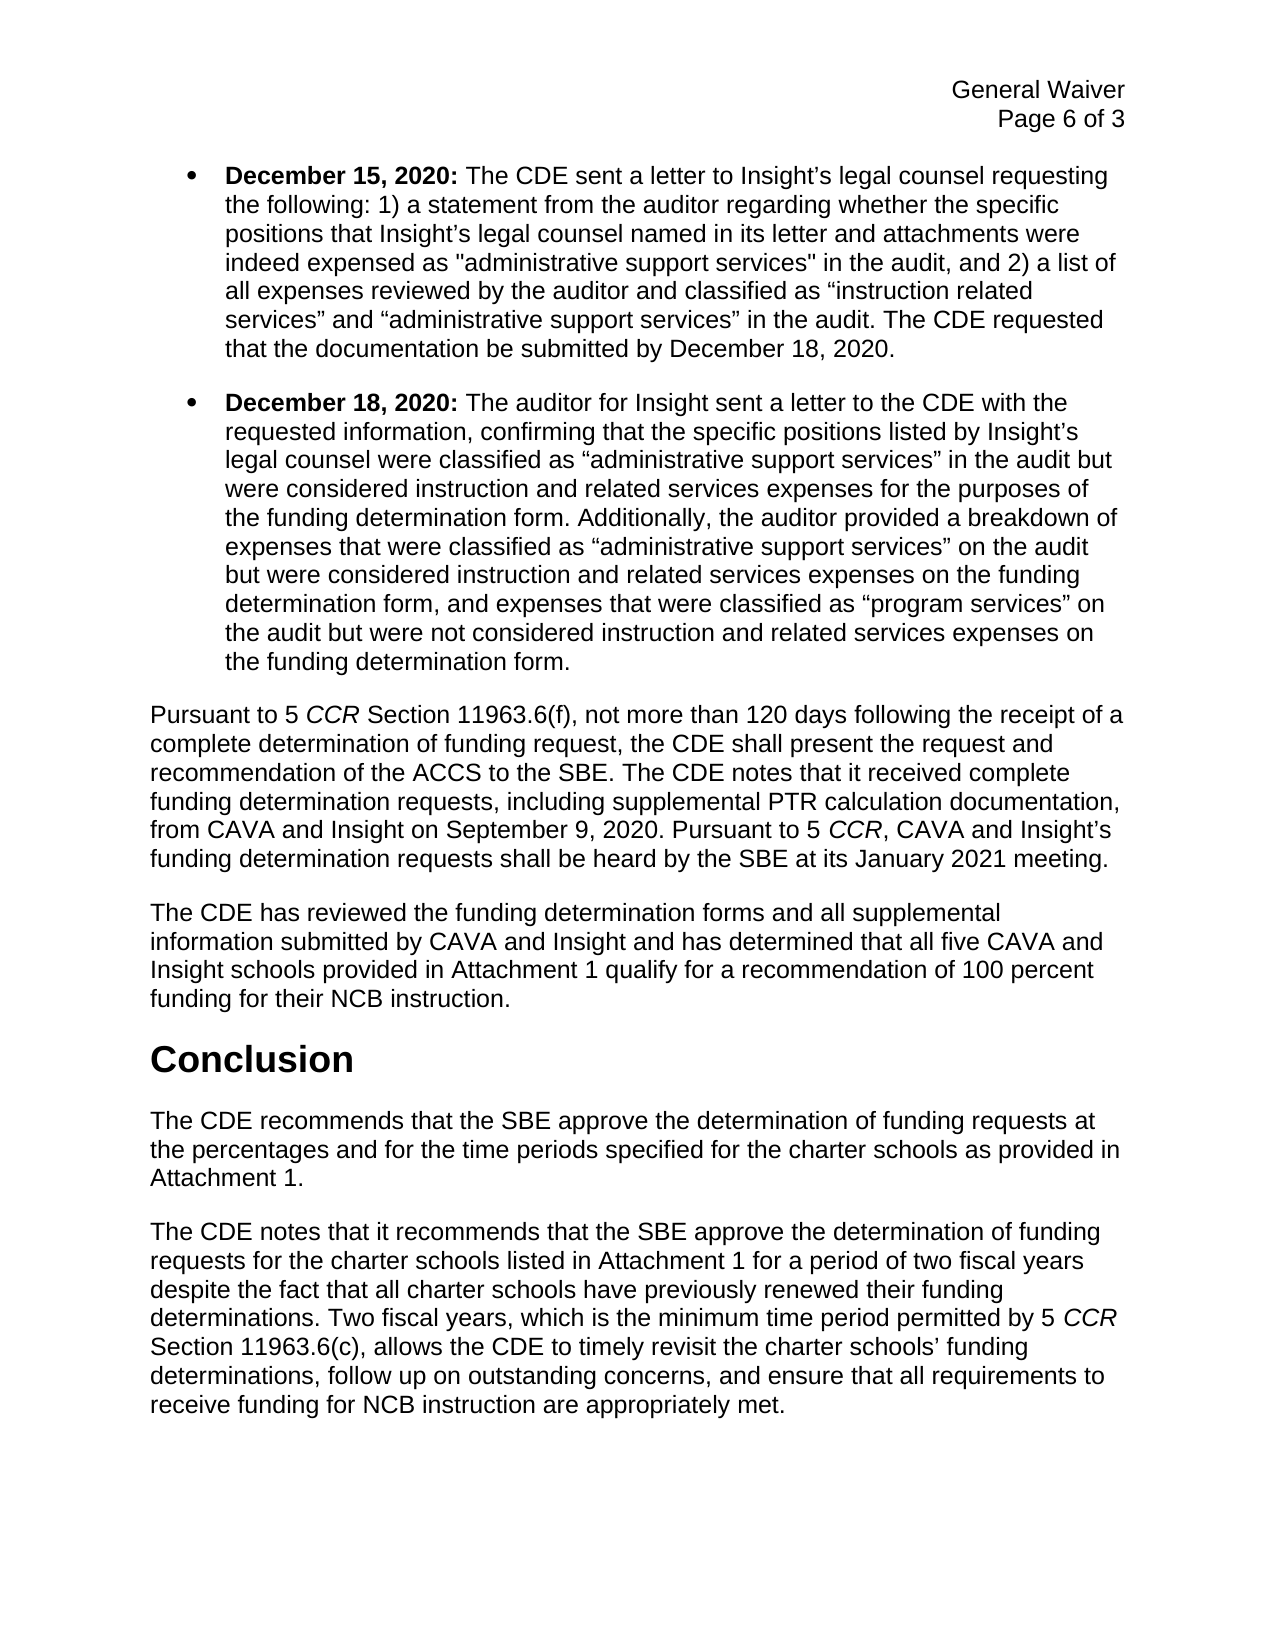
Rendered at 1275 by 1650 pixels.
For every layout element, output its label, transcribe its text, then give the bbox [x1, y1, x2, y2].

text The CDE notes that it recommends that the SBE approve the determination of funding requests for the charter schools listed in Attachment 1 for a period of two fiscal years despite the fact that all charter schools have previously renewed their funding determinations. Two fiscal years, which is the minimum time period permitted by 5 CCR Section 11963.6(c), allows the CDE to timely revisit the charter schools’ funding determinations, follow up on outstanding concerns, and ensure that all requirements to receive funding for NCB instruction are appropriately met. [150, 1217, 1125, 1418]
subtitle Conclusion [150, 1038, 1125, 1081]
text The CDE has reviewed the funding determination forms and all supplemental information submitted by CAVA and Insight and has determined that all five CAVA and Insight schools provided in Attachment 1 qualify for a recommendation of 100 percent funding for their NCB instruction. [150, 898, 1125, 1013]
text Pursuant to 5 CCR Section 11963.6(f), not more than 120 days following the receipt of a complete determination of funding request, the CDE shall present the request and recommendation of the ACCS to the SBE. The CDE notes that it received complete funding determination requests, including supplemental PTR calculation documentation, from CAVA and Insight on September 9, 2020. Pursuant to 5 CCR, CAVA and Insight’s funding determination requests shall be heard by the SBE at its January 2021 meeting. [150, 700, 1125, 873]
list December 18, 2020: The auditor for Insight sent a letter to the CDE with the requested information, confirming that the specific positions listed by Insight’s legal counsel were classified as “administrative support services” in the audit but were considered instruction and related services expenses for the purposes of the funding determination form. Additionally, the auditor provided a breakdown of expenses that were classified as “administrative support services” on the audit but were considered instruction and related services expenses on the funding determination form, and expenses that were classified as “program services” on the audit but were not considered instruction and related services expenses on the funding determination form. [187, 388, 1125, 675]
text The CDE recommends that the SBE approve the determination of funding requests at the percentages and for the time periods specified for the charter schools as provided in Attachment 1. [150, 1106, 1125, 1192]
list December 15, 2020: The CDE sent a letter to Insight’s legal counsel requesting the following: 1) a statement from the auditor regarding whether the specific positions that Insight’s legal counsel named in its letter and attachments were indeed expensed as "administrative support services" in the audit, and 2) a list of all expenses reviewed by the auditor and classified as “instruction related services” and “administrative support services” in the audit. The CDE requested that the documentation be submitted by December 18, 2020. [187, 161, 1125, 363]
